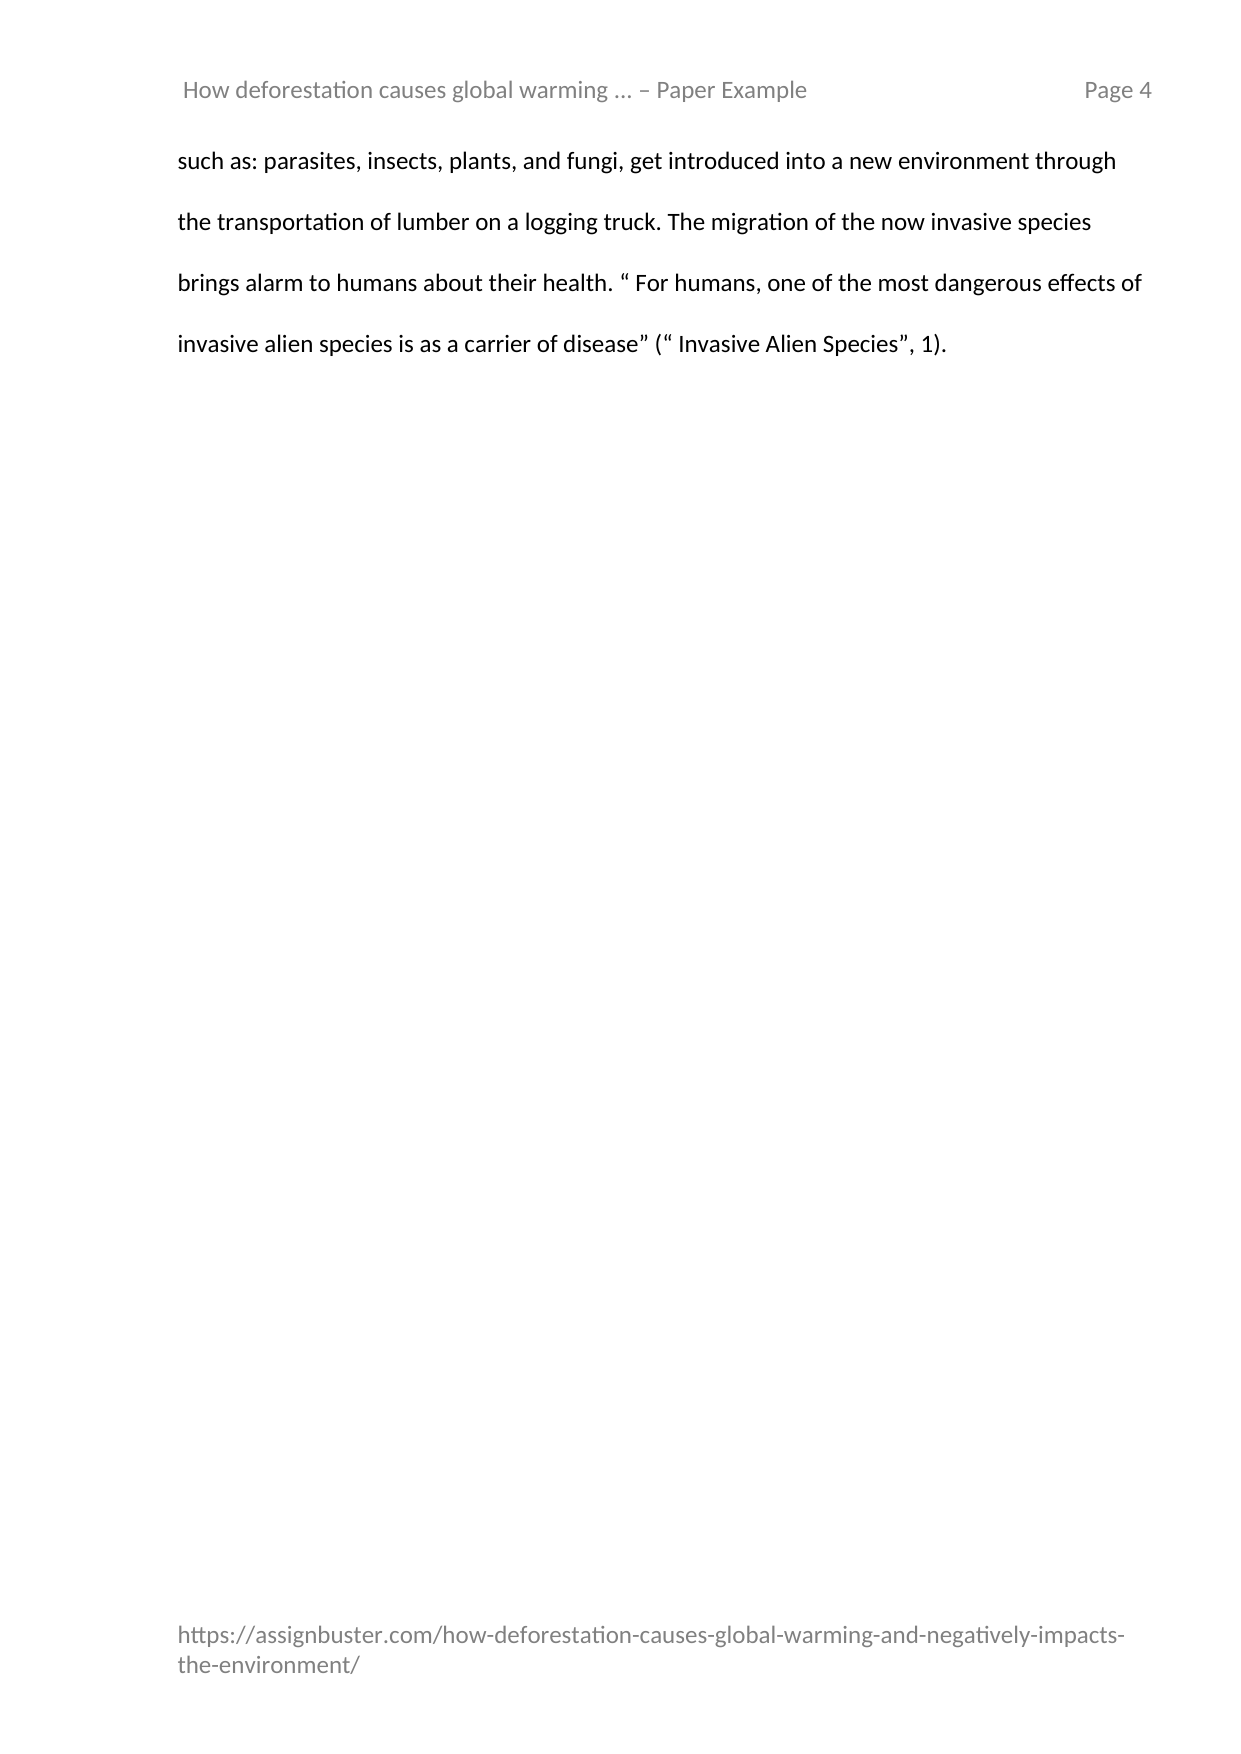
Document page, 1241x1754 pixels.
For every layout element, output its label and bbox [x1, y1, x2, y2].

text [177, 145, 1152, 359]
